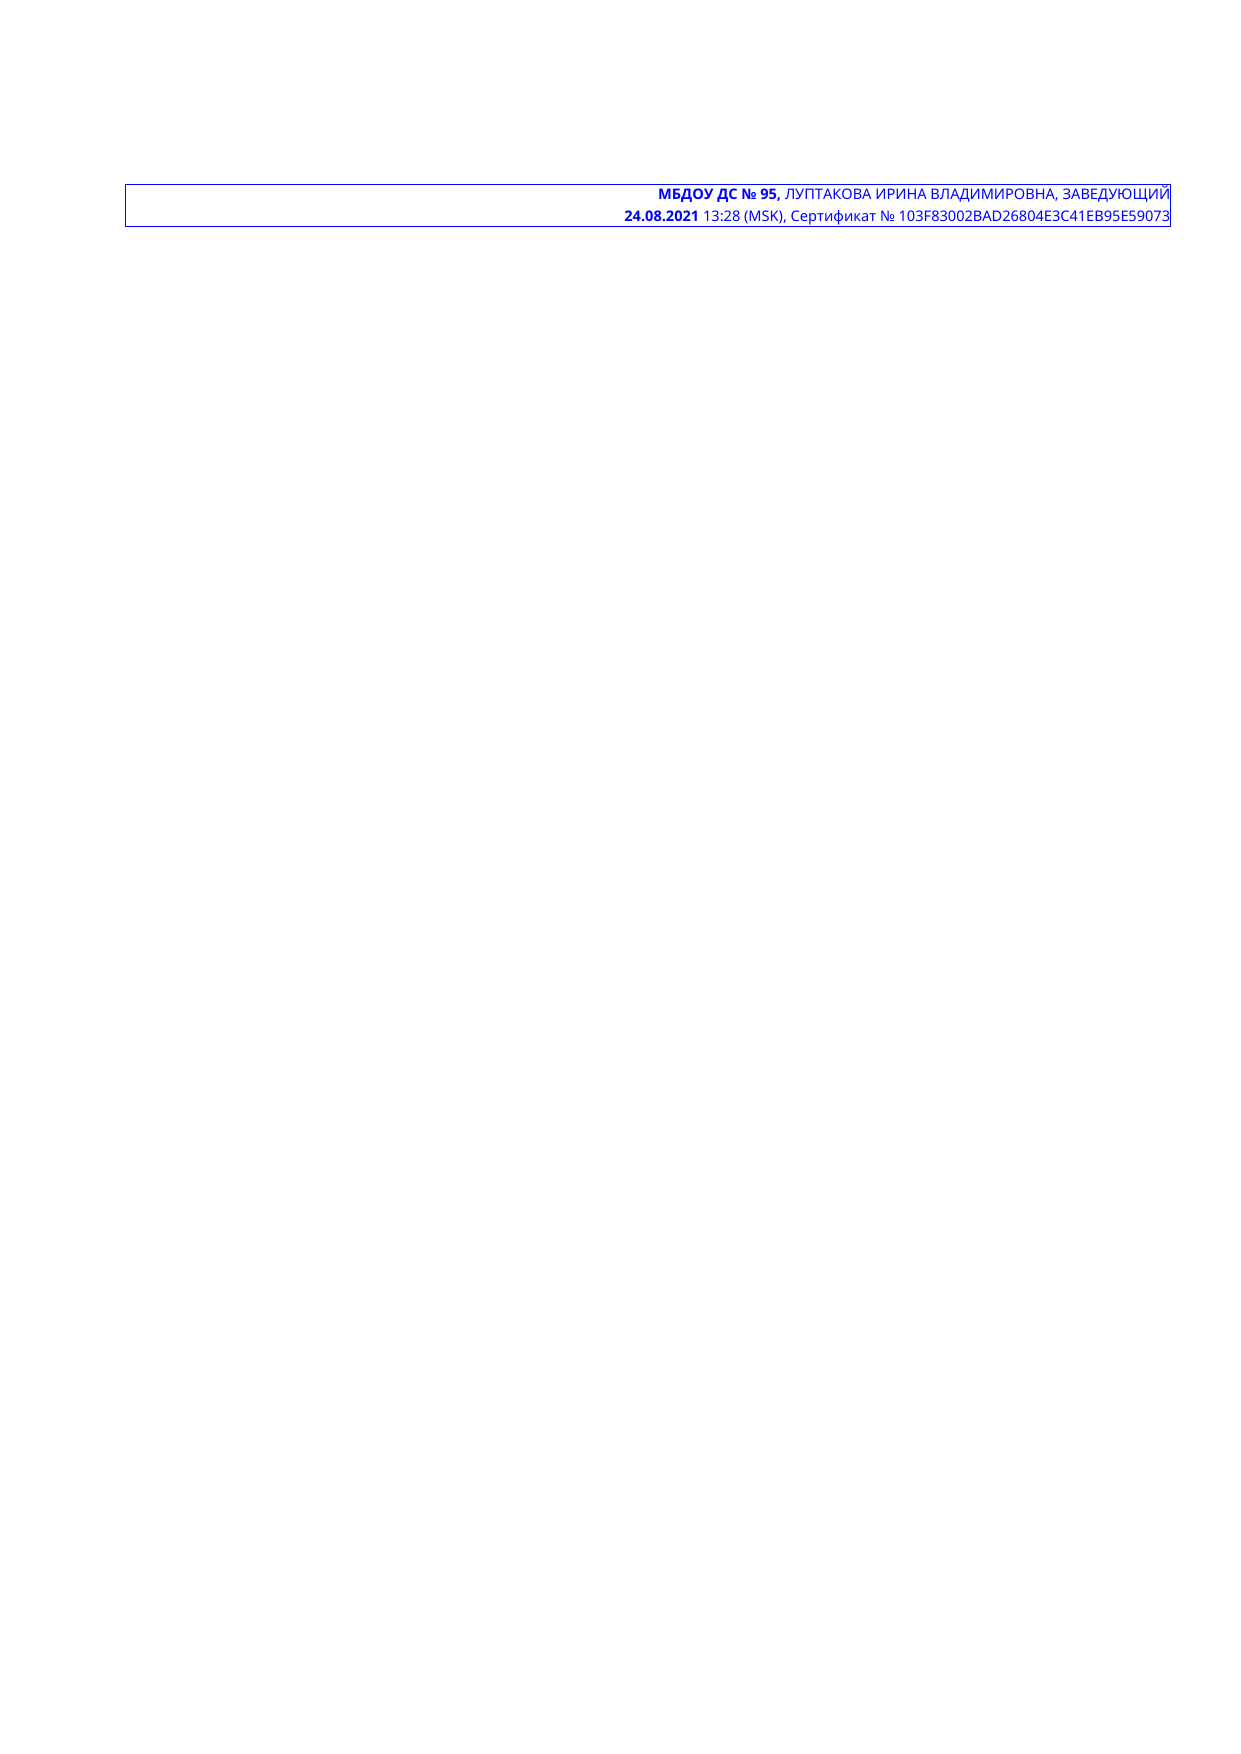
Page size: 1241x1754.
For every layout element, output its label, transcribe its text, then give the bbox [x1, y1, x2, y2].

text МБДОУ ДС № 95, ЛУПТАКОВА ИРИНА ВЛАДИМИРОВНА, ЗАВЕДУЮЩИЙ [126, 185, 1170, 204]
text 24.08.2021 13:28 (MSK), Сертификат № 103F83002BAD26804E3C41EB95E59073 [126, 205, 1170, 226]
